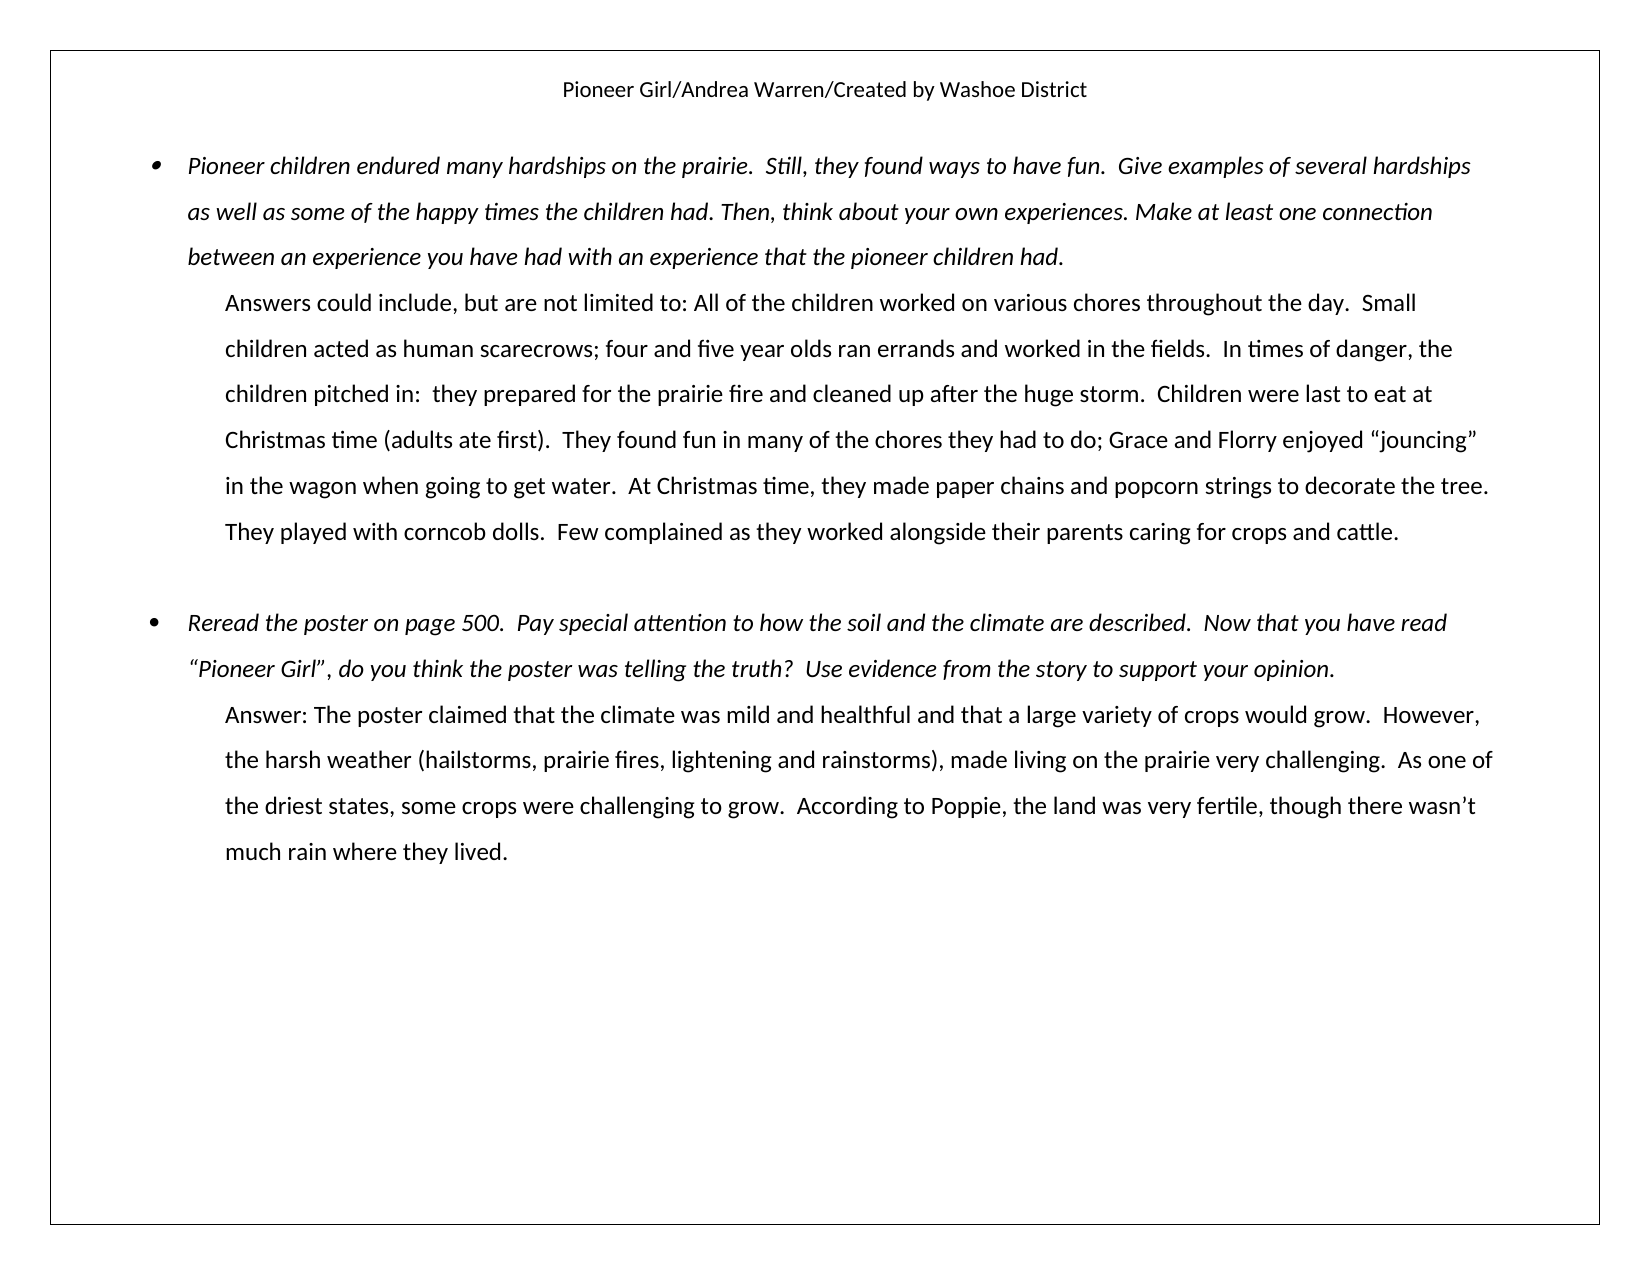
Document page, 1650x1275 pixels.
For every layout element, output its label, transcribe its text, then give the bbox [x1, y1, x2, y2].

text Answers could include, but are not limited to: All of the children worked on various chores throughout the day. Small children acted as human scarecrows; four and five year olds ran errands and worked in the fields. In times of danger, the children pitched in: they prepared for the prairie fire and cleaned up after the huge storm. Children were last to eat at Christmas time (adults ate first). They found fun in many of the chores they had to do; Grace and Florry enjoyed “jouncing” in the wagon when going to get water. At Christmas time, they made paper chains and popcorn strings to decorate the tree. They played with corncob dolls. Few complained as they worked alongside their parents caring for crops and cattle. [225, 287, 1500, 546]
list Reread the poster on page 500. Pay special attention to how the soil and the climate are described. Now that you have read “Pioneer Girl”, do you think the poster was telling the truth? Use evidence from the story to support your opinion. [150, 607, 1500, 683]
list Pioneer children endured many hardships on the prairie. Still, they found ways to have fun. Give examples of several hardships as well as some of the happy times the children had. Then, think about your own experiences. Make at least one connection between an experience you have had with an experience that the pioneer children had. [150, 150, 1500, 272]
text Answer: The poster claimed that the climate was mild and healthful and that a large variety of crops would grow. However, the harsh weather (hailstorms, prairie fires, lightening and rainstorms), made living on the prairie very challenging. As one of the driest states, some crops were challenging to grow. According to Poppie, the land was very fertile, though there wasn’t much rain where they lived. [225, 699, 1500, 866]
